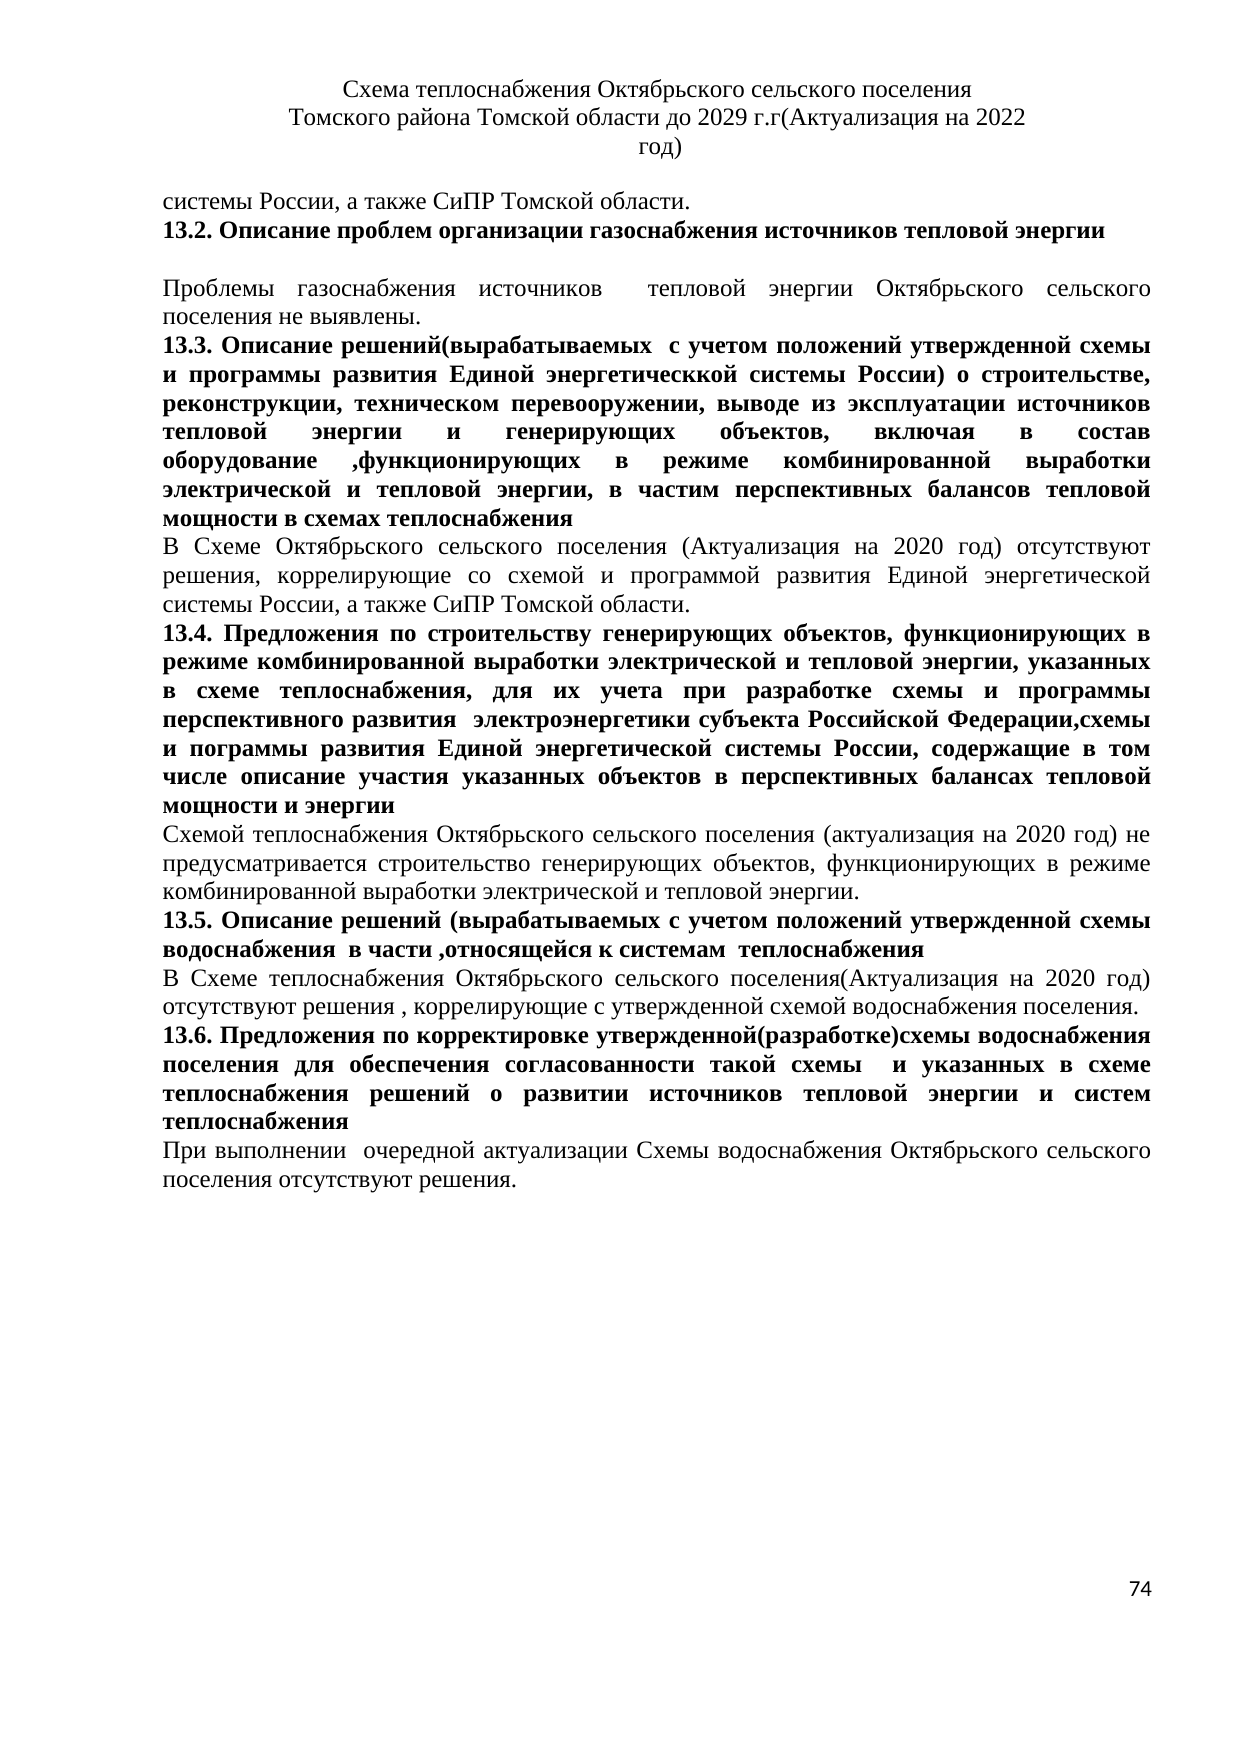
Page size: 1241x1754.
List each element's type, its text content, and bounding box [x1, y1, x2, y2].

text 13.5. Описание решений (вырабатываемых с учетом положений утвержденной схемы водоснабжения в части ,относящейся к системам теплоснабжения [162, 905, 1152, 963]
text В Схеме Октябрьского сельского поселения (Актуализация на 2020 год) отсутствуют решения, коррелирующие со схемой и программой развития Единой энергетической системы России, а также СиПР Томской области. [162, 531, 1152, 618]
text 13.2. Описание проблем организации газоснабжения источников тепловой энергии [162, 215, 1152, 244]
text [162, 186, 1152, 215]
text 13.6. Предложения по корректировке утвержденной(разработке)схемы водоснабжения поселения для обеспечения согласованности такой схемы и указанных в схеме теплоснабжения решений о развитии источников тепловой энергии и систем теплоснабжения [162, 1020, 1152, 1135]
text Проблемы газоснабжения источников тепловой энергии Октябрьского сельского поселения не выявлены. [162, 273, 1152, 330]
text 13.3. Описание решений(вырабатываемых с учетом положений утвержденной схемы и программы развития Единой энергетическкой системы России) о строительстве, реконструкции, техническом перевооружении, выводе из эксплуатации источников тепловой энергии и генерирующих объектов, включая в состав оборудование ,функционирующих в режиме комбинированной выработки электрической и тепловой энергии, в частим перспективных балансов тепловой мощности в схемах теплоснабжения [162, 330, 1152, 531]
text В Схеме теплоснабжения Октябрьского сельского поселения(Актуализация на 2020 год) отсутствуют решения , коррелирующие с утвержденной схемой водоснабжения поселения. [162, 963, 1152, 1020]
text Схемой теплоснабжения Октябрьского сельского поселения (актуализация на 2020 год) не предусматривается строительство генерирующих объектов, функционирующих в режиме комбинированной выработки электрической и тепловой энергии. [162, 819, 1152, 905]
text При выполнении очередной актуализации Схемы водоснабжения Октябрьского сельского поселения отсутствуют решения. [162, 1135, 1152, 1193]
text 13.4. Предложения по строительству генерирующих объектов, функционирующих в режиме комбинированной выработки электрической и тепловой энергии, указанных в схеме теплоснабжения, для их учета при разработке схемы и программы перспективного развития электроэнергетики субъекта Российской Федерации,схемы и пограммы развития Единой энергетической системы России, содержащие в том числе описание участия указанных объектов в перспективных балансах тепловой мощности и энергии [162, 618, 1152, 819]
